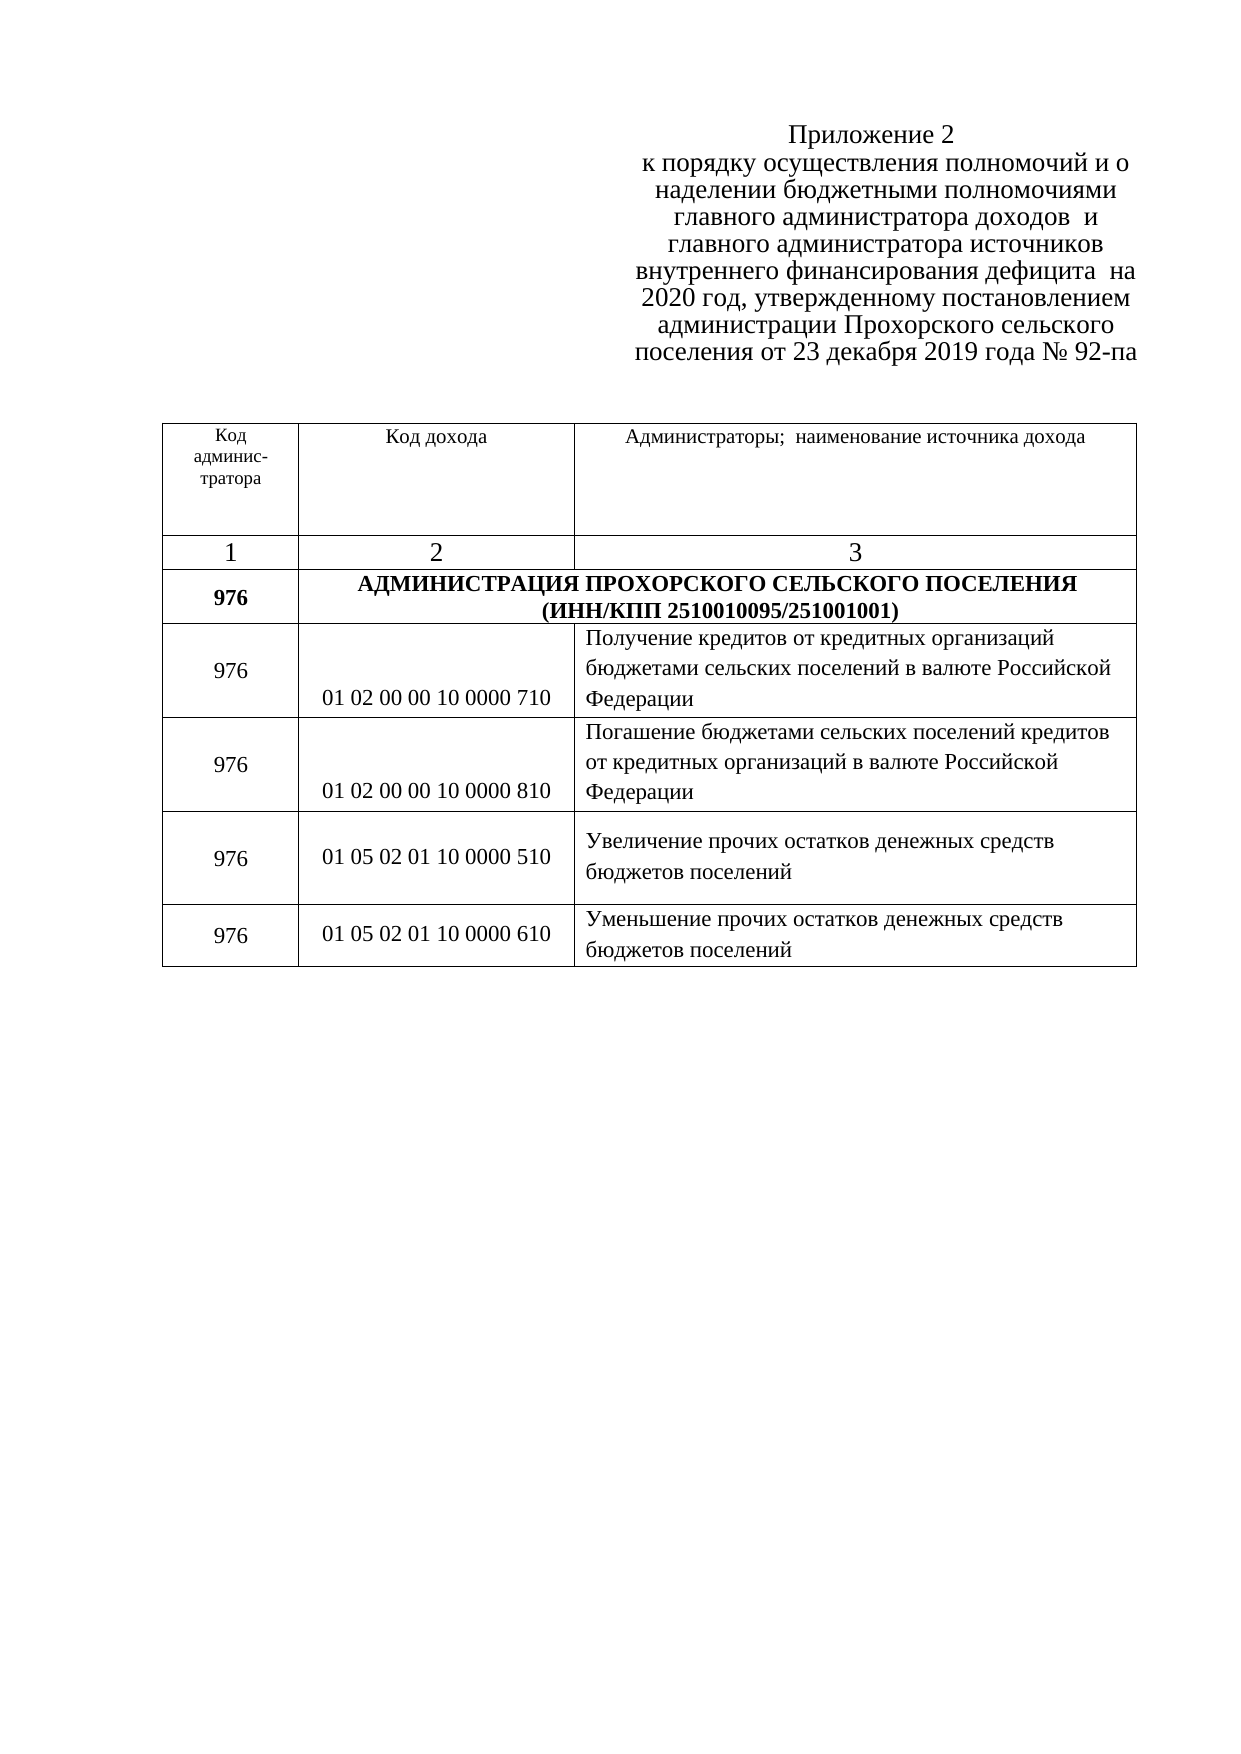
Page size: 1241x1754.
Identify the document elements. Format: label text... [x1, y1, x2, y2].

table_cell Получение кредитов от кредитных организаций бюджетами сельских поселений в валюте Российской Федерации [575, 624, 1136, 717]
table_cell Увеличение прочих остатков денежных средств бюджетов поселений [575, 812, 1136, 904]
table_header Код дохода [299, 424, 574, 535]
table_cell АДМИНИСТРАЦИЯ ПРОХОРСКОГО СЕЛЬСКОГО ПОСЕЛЕНИЯ (ИНН/КПП 2510010095/251001001) [299, 570, 1136, 623]
table_cell Погашение бюджетами сельских поселений кредитов от кредитных организаций в валюте Российской Федерации [575, 718, 1136, 811]
text к порядку осуществления полномочий и о наделении бюджетными полномочиями главного администратора доходов и главного администратора источников внутреннего финансирования дефицита на 2020 год, утвержденному постановлением администрации Прохорского сельского поселения от 23 декабря 2019 года № 92-па [620, 149, 1152, 366]
table_cell 1 [163, 536, 298, 569]
table_header Код админис-тратора [163, 424, 298, 535]
table_cell 976 [163, 905, 298, 966]
table_cell 976 [163, 570, 298, 623]
text Приложение 2 [591, 118, 1152, 149]
table_cell 01 02 00 00 10 0000 810 [299, 718, 574, 811]
table_cell 2 [299, 536, 574, 569]
table_cell 01 05 02 01 10 0000 610 [299, 905, 574, 966]
table_cell 976 [163, 718, 298, 811]
table_cell 976 [163, 624, 298, 717]
table_header Администраторы; наименование источника дохода [575, 424, 1136, 535]
table_cell 01 02 00 00 10 0000 710 [299, 624, 574, 717]
table_cell 01 05 02 01 10 0000 510 [299, 812, 574, 904]
table_cell 976 [163, 812, 298, 904]
table_cell 3 [575, 536, 1136, 569]
table_cell Уменьшение прочих остатков денежных средств бюджетов поселений [575, 905, 1136, 966]
